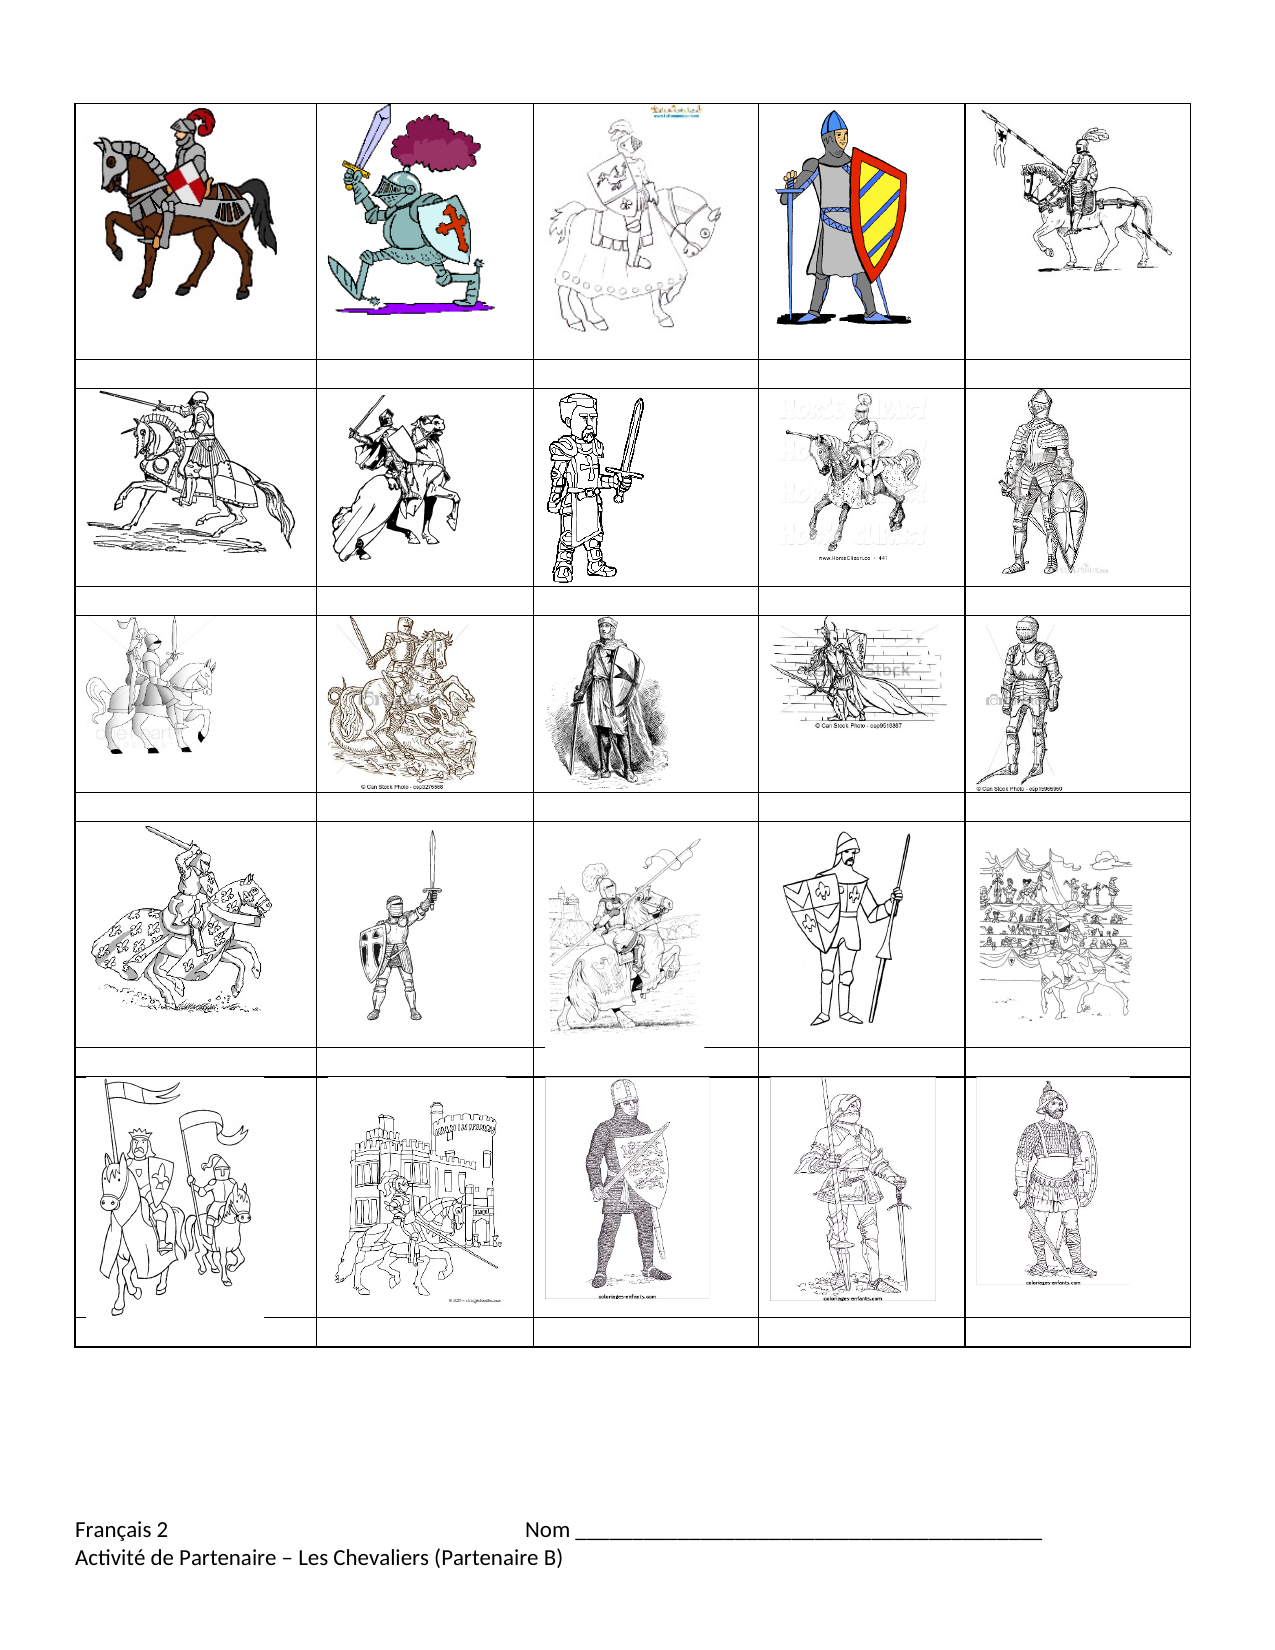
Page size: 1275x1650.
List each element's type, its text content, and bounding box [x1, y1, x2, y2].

table_cell [76, 616, 316, 792]
text Français 2 Nom _________________________________________ [75, 1516, 1200, 1543]
table_cell [759, 793, 964, 821]
table_cell [966, 587, 1190, 615]
table_cell [317, 360, 533, 388]
picture [86, 389, 296, 554]
table_cell [317, 1318, 533, 1346]
table_cell [534, 1048, 758, 1076]
table_cell [317, 587, 533, 615]
table_cell [759, 360, 964, 388]
table_cell [76, 793, 316, 821]
table_cell [759, 1318, 964, 1346]
table_cell [759, 1078, 964, 1317]
picture [976, 822, 1134, 1045]
table_cell [534, 389, 545, 586]
table_cell [966, 1078, 1190, 1317]
picture [86, 104, 286, 304]
table_cell [317, 1078, 533, 1317]
table_cell [317, 822, 533, 1047]
text Activité de Partenaire – Les Chevaliers (Partenaire B) [75, 1543, 1200, 1572]
table_cell [966, 1048, 1190, 1076]
picture [770, 616, 947, 729]
table_cell [76, 587, 316, 615]
table_cell [534, 616, 758, 792]
table_cell [966, 1318, 1190, 1346]
table_cell [966, 822, 1190, 1047]
table_cell [966, 616, 976, 792]
table_cell [76, 389, 316, 586]
table_cell [759, 616, 964, 792]
table_cell [317, 616, 533, 792]
picture [327, 1077, 507, 1308]
table_cell [759, 587, 964, 615]
table_cell [76, 1048, 316, 1076]
picture [770, 822, 927, 1043]
table_cell [534, 793, 758, 821]
table_cell [966, 793, 1190, 821]
table_cell [534, 587, 758, 615]
table_cell [76, 822, 316, 1047]
picture [545, 822, 705, 1048]
table_cell [759, 389, 964, 586]
picture [545, 104, 723, 336]
table_cell [534, 822, 545, 1047]
picture [770, 1077, 936, 1301]
picture [770, 389, 936, 560]
picture [327, 104, 497, 316]
table_cell [1063, 616, 1190, 792]
table_cell [76, 1318, 316, 1346]
picture [976, 104, 1178, 279]
picture [86, 616, 216, 754]
picture [545, 1077, 710, 1299]
table_cell [966, 360, 1190, 388]
picture [976, 389, 1109, 574]
table_cell [705, 822, 758, 1047]
table_cell [317, 1048, 533, 1076]
table_cell [645, 389, 758, 586]
table_header [966, 104, 1190, 359]
table_header [759, 104, 964, 359]
table_cell [317, 389, 533, 586]
table_cell [76, 1078, 86, 1317]
table_cell [534, 1078, 758, 1317]
table_cell [966, 389, 1190, 586]
table_cell [759, 822, 964, 1047]
table_cell [759, 1048, 964, 1076]
picture [770, 104, 912, 325]
picture [86, 1077, 265, 1318]
table_cell [265, 1078, 316, 1317]
picture [976, 616, 1063, 792]
picture [327, 389, 467, 568]
table_header [76, 104, 316, 359]
picture [976, 1077, 1130, 1285]
table_cell [76, 360, 316, 388]
table_header [317, 104, 533, 359]
picture [327, 822, 474, 1028]
picture [545, 616, 668, 789]
picture [545, 389, 645, 586]
table_cell [317, 793, 533, 821]
picture [86, 822, 277, 1018]
table_cell [534, 360, 758, 388]
table_cell [534, 1318, 758, 1346]
table_header [534, 104, 758, 359]
picture [327, 616, 477, 790]
